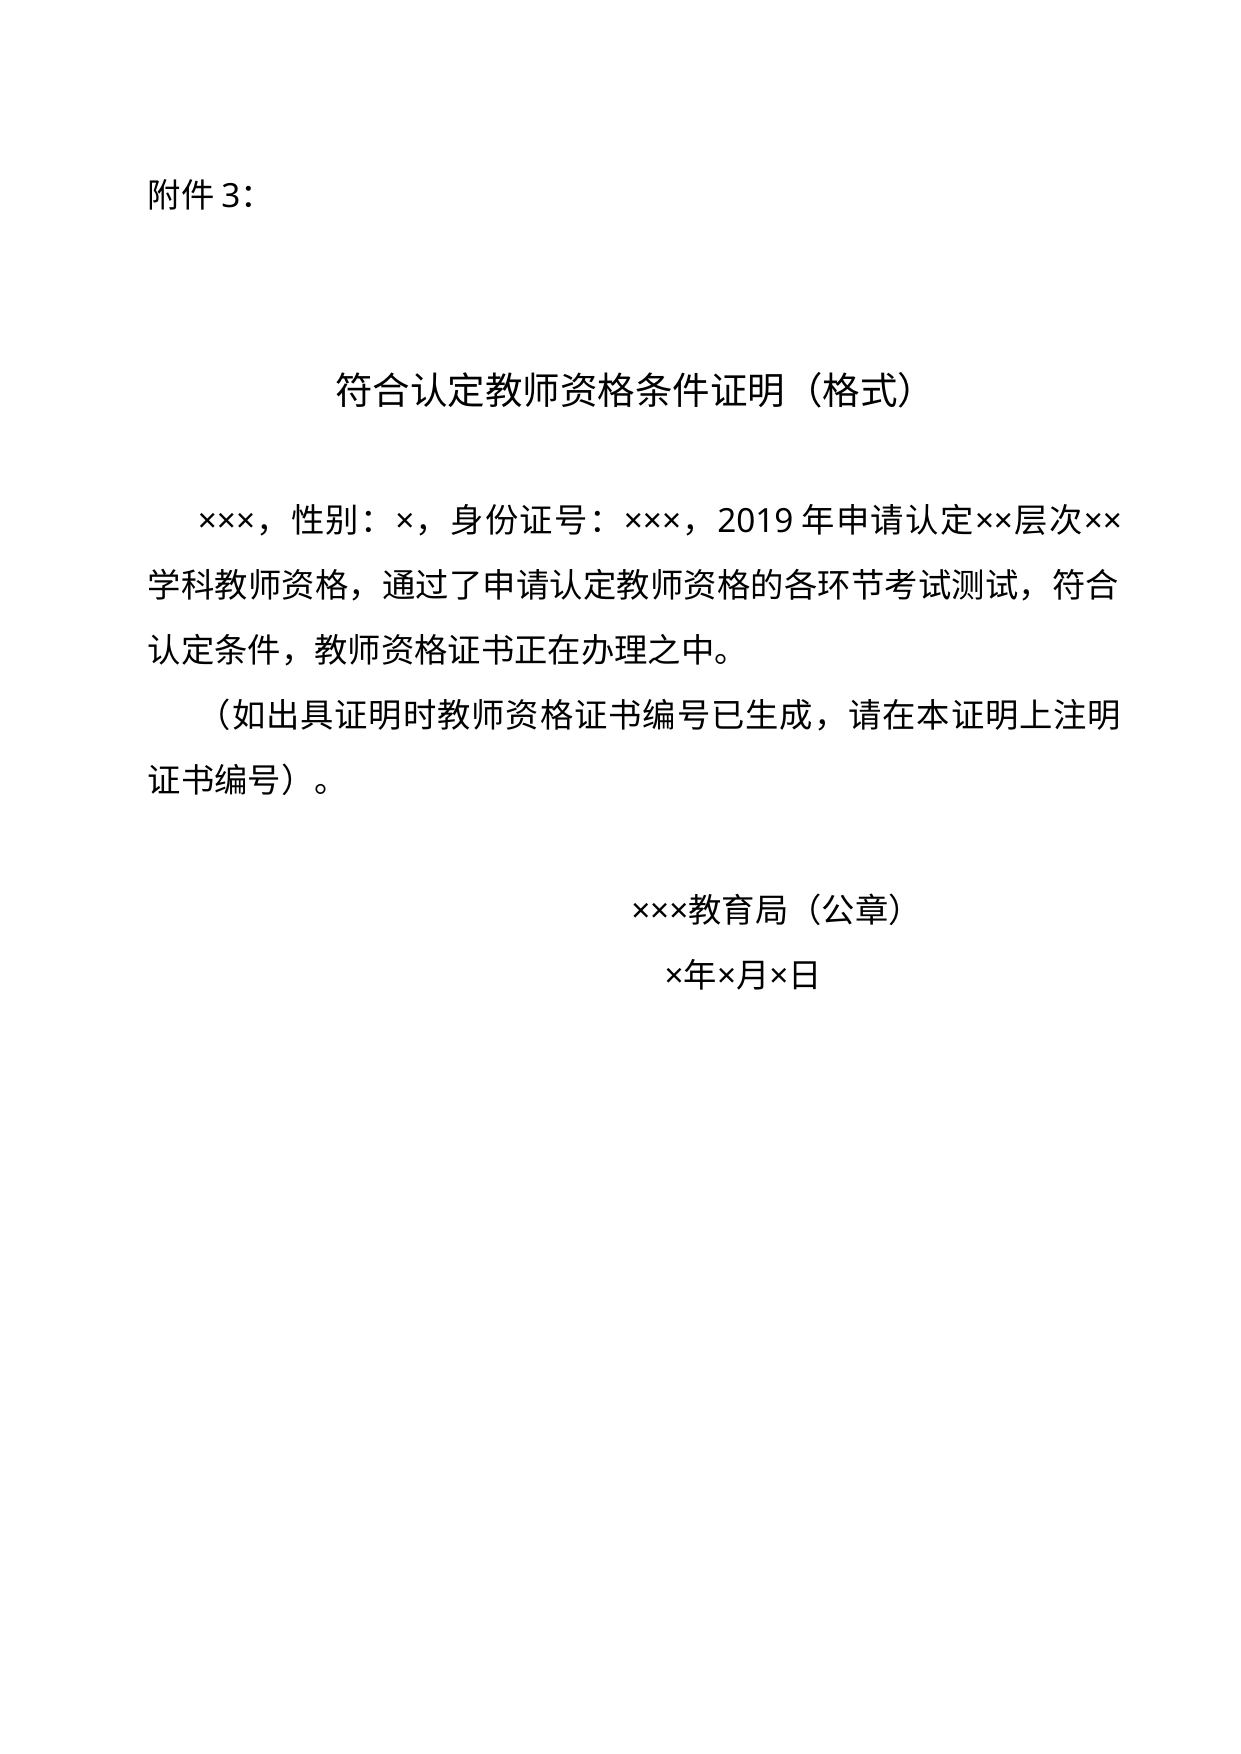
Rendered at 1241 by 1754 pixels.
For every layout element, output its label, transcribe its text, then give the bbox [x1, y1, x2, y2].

text 符合认定教师资格条件证明（格式） [148, 356, 1122, 421]
text （如出具证明时教师资格证书编号已生成，请在本证明上注明证书编号）。 [148, 681, 1122, 811]
text ×××，性别：×，身份证号：×××，2019年申请认定××层次××学科教师资格，通过了申请认定教师资格的各环节考试测试，符合认定条件，教师资格证书正在办理之中。 [148, 486, 1122, 681]
text 附件3： [148, 161, 1122, 226]
text ×××教育局（公章） [148, 876, 1122, 941]
text ×年×月×日 [148, 941, 1122, 1006]
